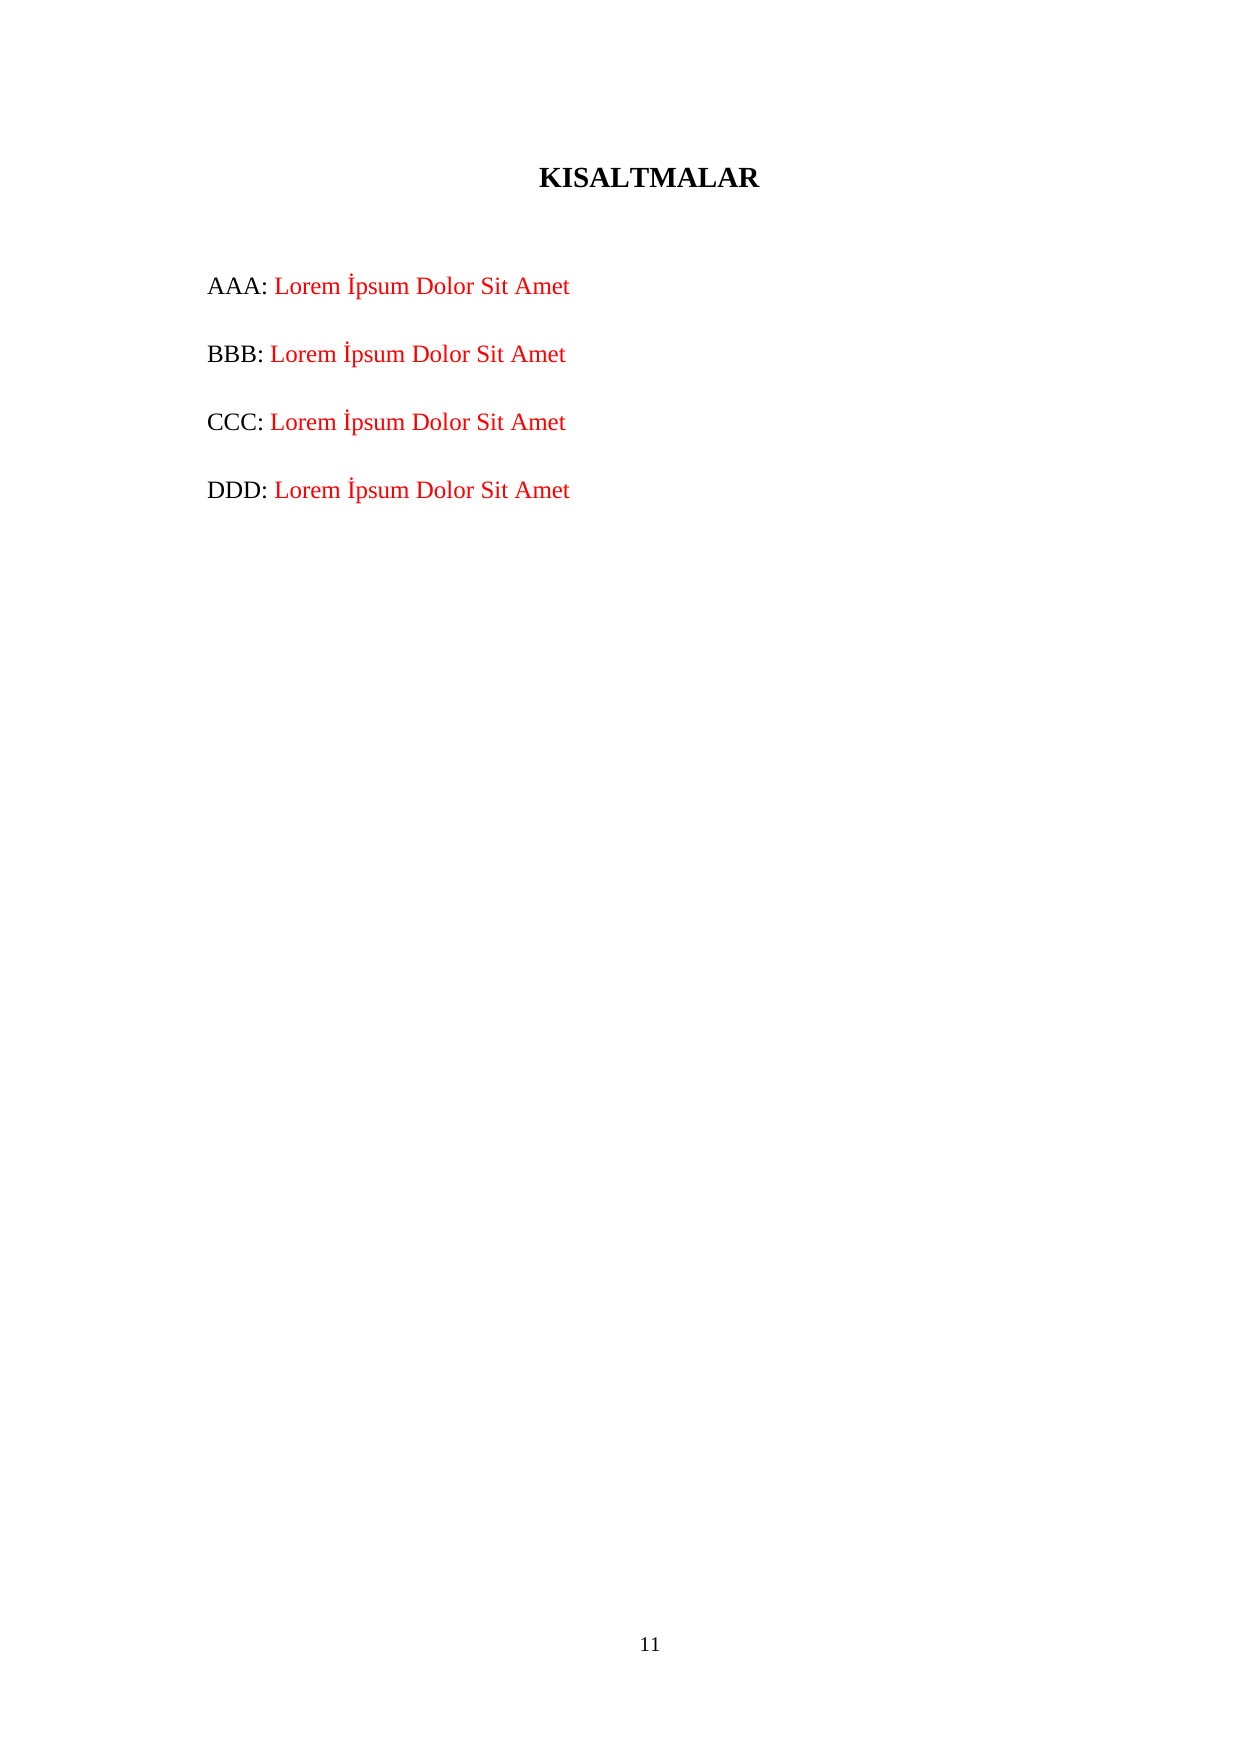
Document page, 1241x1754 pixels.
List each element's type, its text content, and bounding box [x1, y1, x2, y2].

text DDD: Lorem İpsum Dolor Sit Amet [207, 475, 1091, 504]
text CCC: Lorem İpsum Dolor Sit Amet [207, 407, 1091, 436]
text AAA: Lorem İpsum Dolor Sit Amet [207, 271, 1091, 299]
text KISALTMALAR [207, 160, 1091, 194]
text BBB: Lorem İpsum Dolor Sit Amet [207, 339, 1091, 368]
